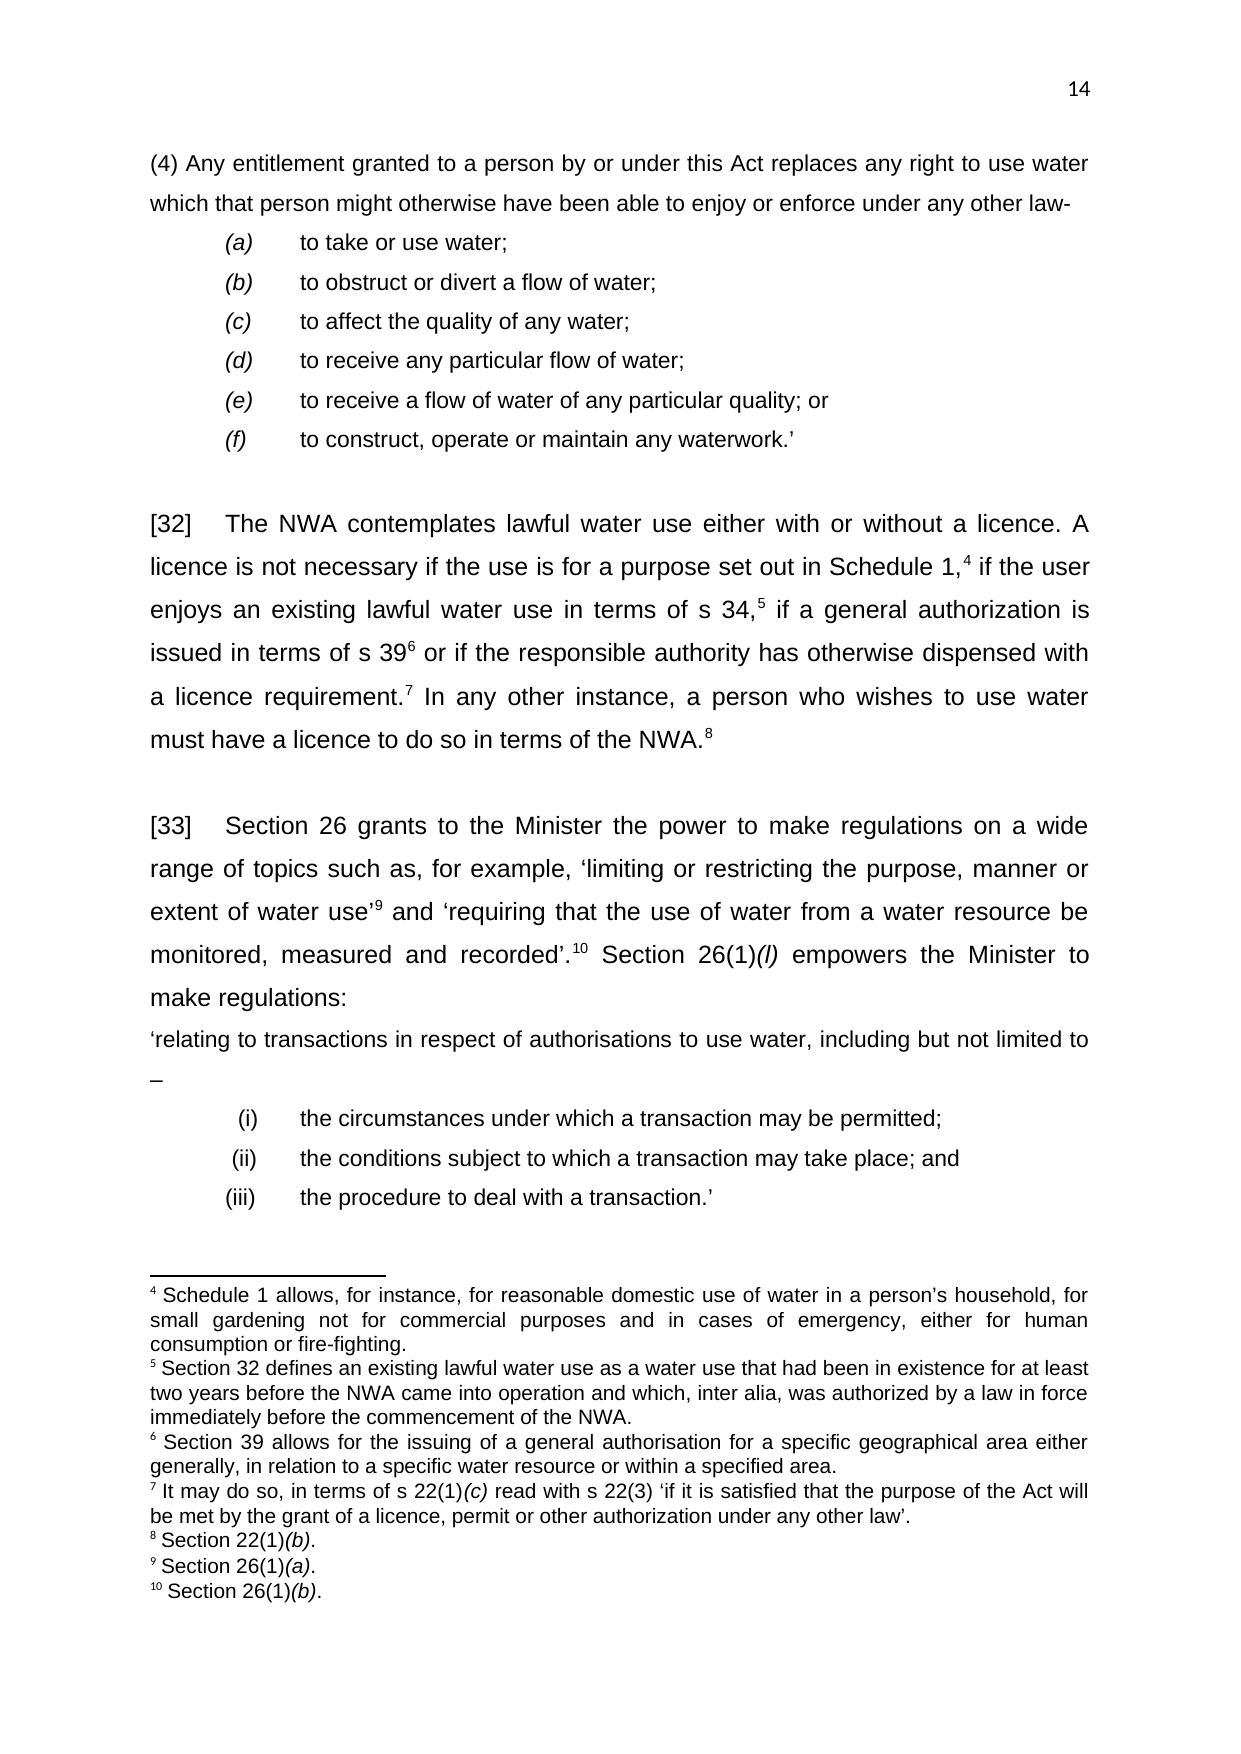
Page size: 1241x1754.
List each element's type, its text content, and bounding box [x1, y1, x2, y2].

text [33] Section 26 grants to the Minister the power to make regulations on a wide range of topics such as, for example, ‘limiting or restricting the purpose, manner or extent of water use’ and ‘requiring that the use of water from a water resource be monitored, measured and recorded’. Section 26(1)(l) empowers the Minister to make regulations: [150, 811, 1090, 1012]
text (a) to take or use water; [150, 229, 1090, 255]
text (f) to construct, operate or maintain any waterwork.’ [150, 426, 1090, 453]
text (e) to receive a flow of water of any particular quality; or [150, 387, 1090, 413]
text (ii) the conditions subject to which a transaction may take place; and [150, 1145, 1090, 1171]
text (iii) the procedure to deal with a transaction.’ [150, 1184, 1090, 1211]
text ‘relating to transactions in respect of authorisations to use water, including but not limited to – [150, 1026, 1090, 1092]
text (b) to obstruct or divert a flow of water; [150, 268, 1090, 295]
text (i) the circumstances under which a transaction may be permitted; [150, 1105, 1090, 1132]
text (c) to affect the quality of any water; [150, 308, 1090, 334]
text (d) to receive any particular flow of water; [150, 347, 1090, 374]
text (4) Any entitlement granted to a person by or under this Act replaces any right to use water which that person might otherwise have been able to enjoy or enforce under any other law- [150, 150, 1090, 216]
text [32] The NWA contemplates lawful water use either with or without a licence. A licence is not necessary if the use is for a purpose set out in Schedule 1, if the user enjoys an existing lawful water use in terms of s 34, if a general authorization is issued in terms of s 39 or if the responsible authority has otherwise dispensed with a licence requirement. In any other instance, a person who wishes to use water must have a licence to do so in terms of the NWA. [150, 509, 1090, 753]
